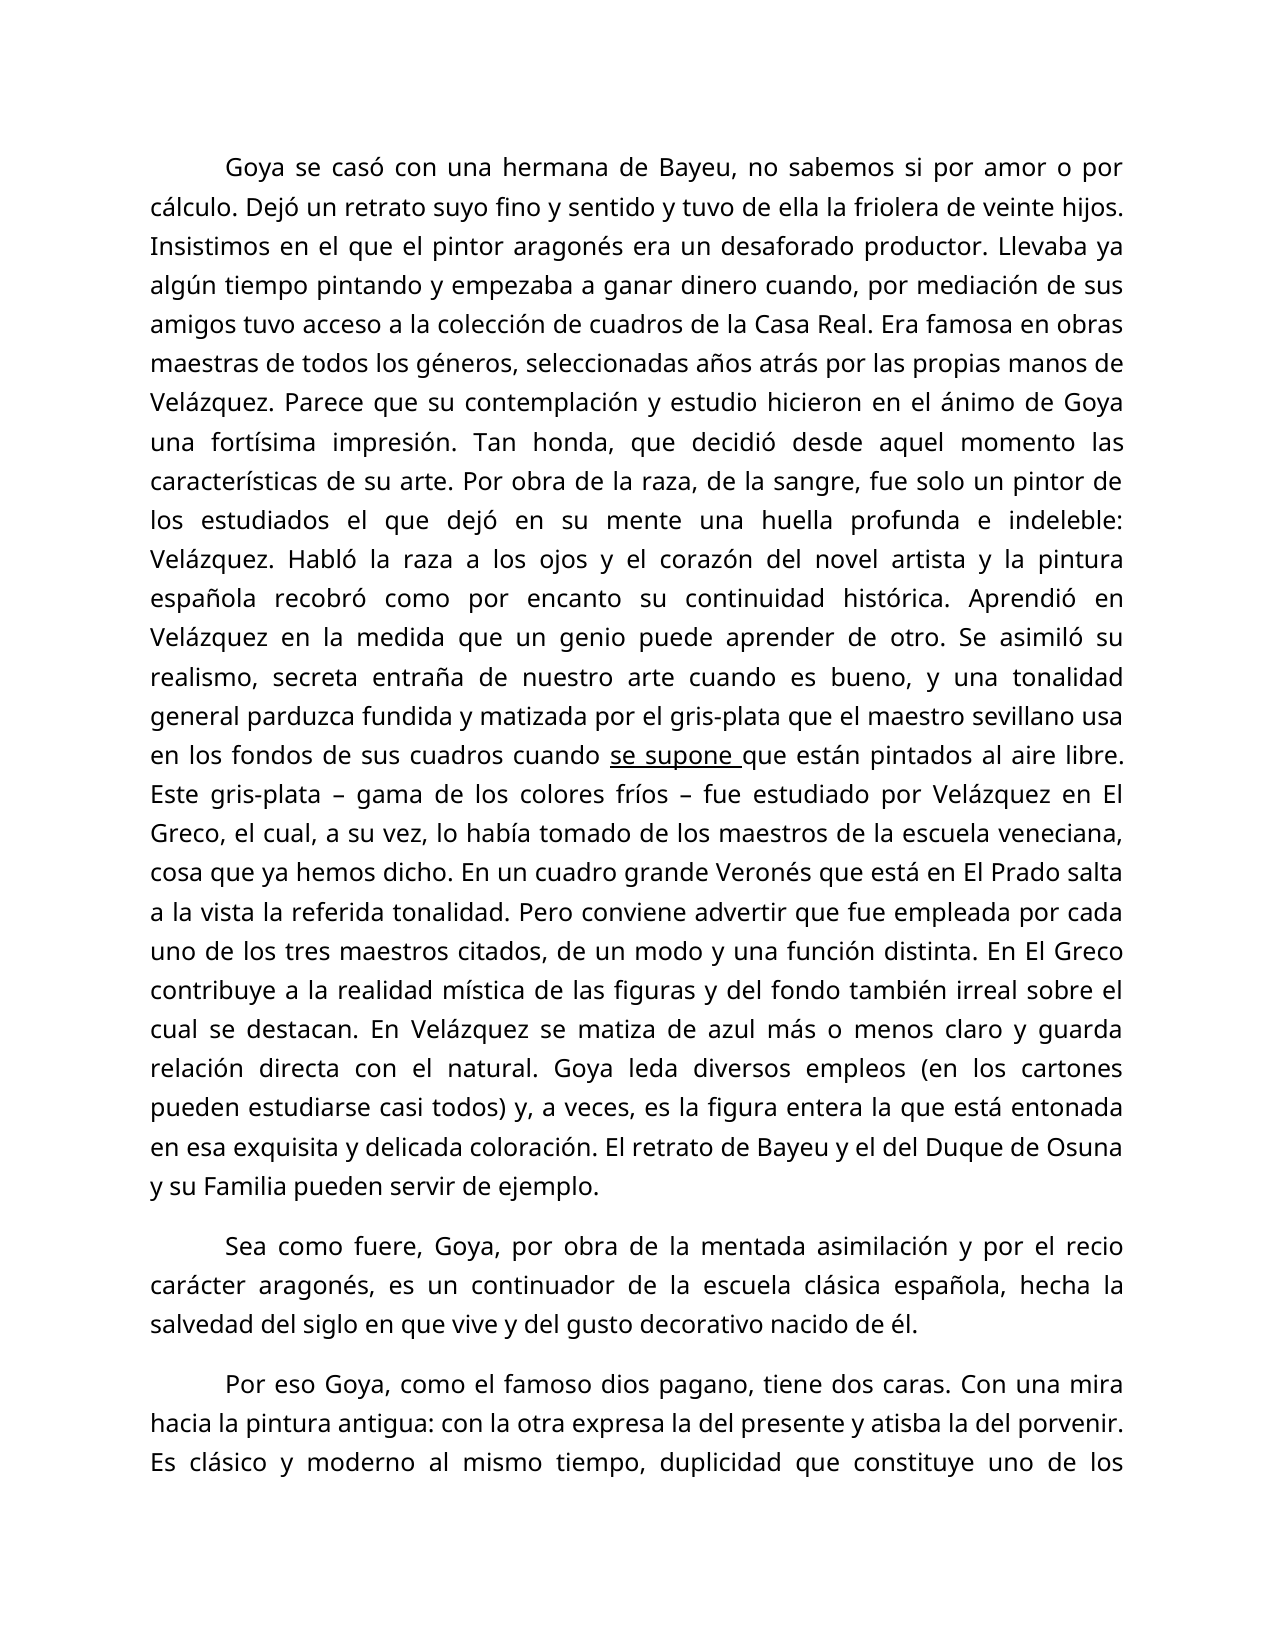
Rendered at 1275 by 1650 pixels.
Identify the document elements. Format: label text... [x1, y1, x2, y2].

text Goya se casó con una hermana de Bayeu, no sabemos si por amor o por cálculo. Dejó un retrato suyo fino y sentido y tuvo de ella la friolera de veinte hijos. Insistimos en el que el pintor aragonés era un desaforado productor. Llevaba ya algún tiempo pintando y empezaba a ganar dinero cuando, por mediación de sus amigos tuvo acceso a la colección de cuadros de la Casa Real. Era famosa en obras maestras de todos los géneros, seleccionadas años atrás por las propias manos de Velázquez. Parece que su contemplación y estudio hicieron en el ánimo de Goya una fortísima impresión. Tan honda, que decidió desde aquel momento las características de su arte. Por obra de la raza, de la sangre, fue solo un pintor de los estudiados el que dejó en su mente una huella profunda e indeleble: Velázquez. Habló la raza a los ojos y el corazón del novel artista y la pintura española recobró como por encanto su continuidad histórica. Aprendió en Velázquez en la medida que un genio puede aprender de otro. Se asimiló su realismo, secreta entraña de nuestro arte cuando es bueno, y una tonalidad general parduzca fundida y matizada por el gris-plata que el maestro sevillano usa en los fondos de sus cuadros cuando se supone que están pintados al aire libre. Este gris-plata – gama de los colores fríos – fue estudiado por Velázquez en El Greco, el cual, a su vez, lo había tomado de los maestros de la escuela veneciana, cosa que ya hemos dicho. En un cuadro grande Veronés que está en El Prado salta a la vista la referida tonalidad. Pero conviene advertir que fue empleada por cada uno de los tres maestros citados, de un modo y una función distinta. En El Greco contribuye a la realidad mística de las figuras y del fondo también irreal sobre el cual se destacan. En Velázquez se matiza de azul más o menos claro y guarda relación directa con el natural. Goya leda diversos empleos (en los cartones pueden estudiarse casi todos) y, a veces, es la figura entera la que está entonada en esa exquisita y delicada coloración. El retrato de Bayeu y el del Duque de Osuna y su Familia pueden servir de ejemplo. [150, 150, 1125, 1202]
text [150, 1367, 1125, 1479]
text Sea como fuere, Goya, por obra de la mentada asimilación y por el recio carácter aragonés, es un continuador de la escuela clásica española, hecha la salvedad del siglo en que vive y del gusto decorativo nacido de él. [150, 1228, 1125, 1341]
